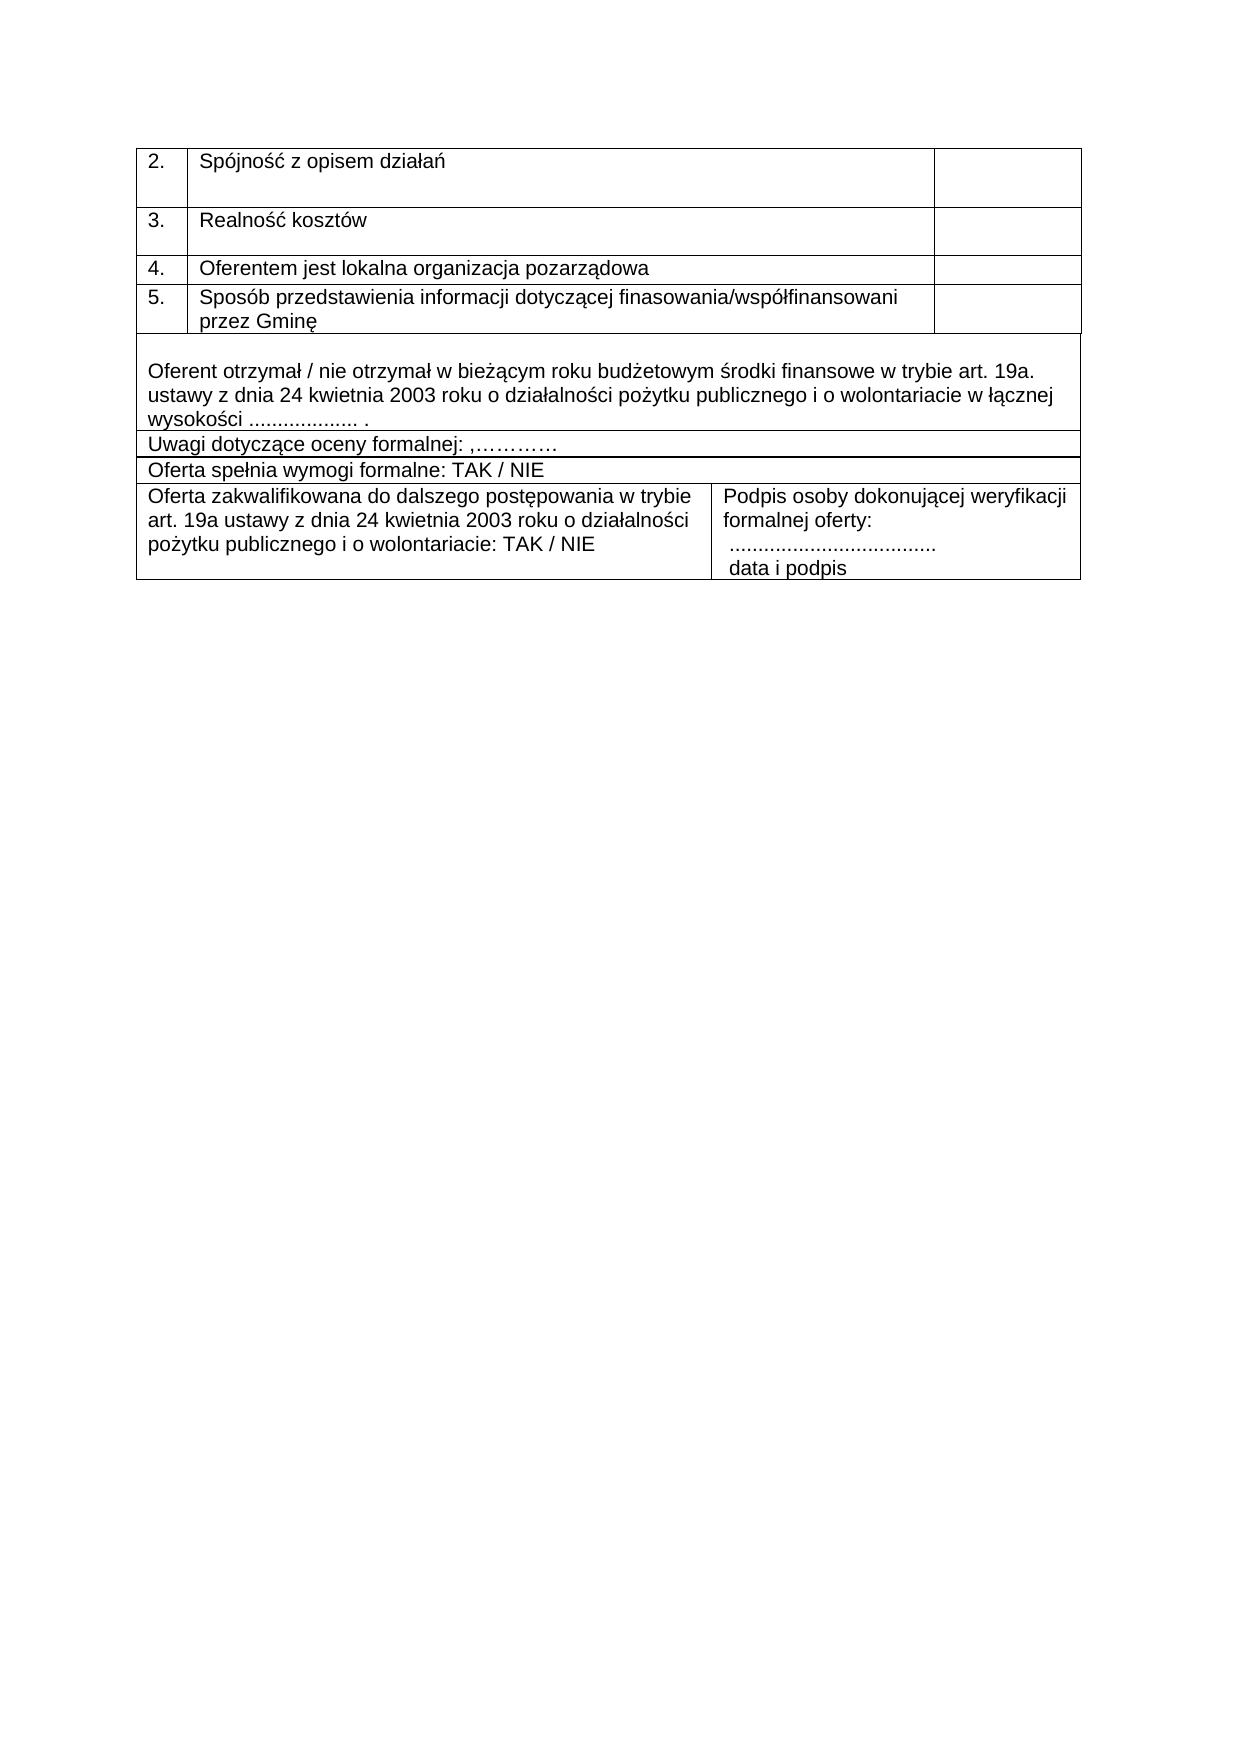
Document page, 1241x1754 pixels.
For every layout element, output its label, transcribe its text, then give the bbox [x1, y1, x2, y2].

table_cell 5. [137, 285, 187, 332]
table_cell Oferta spełnia wymogi formalne: TAK / NIE [137, 458, 1080, 482]
table_cell [935, 149, 1081, 207]
table_cell Podpis osoby dokonującej weryfikacji formalnej oferty: .................................... data i podpis [712, 484, 1080, 579]
table_cell Oferta zakwalifikowana do dalszego postępowania w trybie art. 19a ustawy z dnia 24 kwietnia 2003 roku o działalności pożytku publicznego i o wolontariacie: TAK / NIE [137, 484, 711, 579]
table_cell Oferentem jest lokalna organizacja pozarządowa [188, 256, 934, 283]
table_cell [935, 256, 1081, 283]
table_cell Spójność z opisem działań [188, 149, 934, 207]
table_cell Oferent otrzymał / nie otrzymał w bieżącym roku budżetowym środki finansowe w trybie art. 19a. ustawy z dnia 24 kwietnia 2003 roku o działalności pożytku publicznego i o wolontariacie w łącznej wysokości ................... . [137, 334, 1080, 430]
table_cell 2. [137, 149, 187, 207]
table_cell Sposób przedstawienia informacji dotyczącej finasowania/współfinansowani przez Gminę [188, 285, 934, 332]
table_cell [935, 285, 1081, 332]
table_cell 3. [137, 208, 187, 255]
table_cell 4. [137, 256, 187, 283]
table_cell Realność kosztów [188, 208, 934, 255]
table_cell [935, 208, 1081, 255]
table_cell Uwagi dotyczące oceny formalnej: ,………… [137, 431, 1080, 456]
